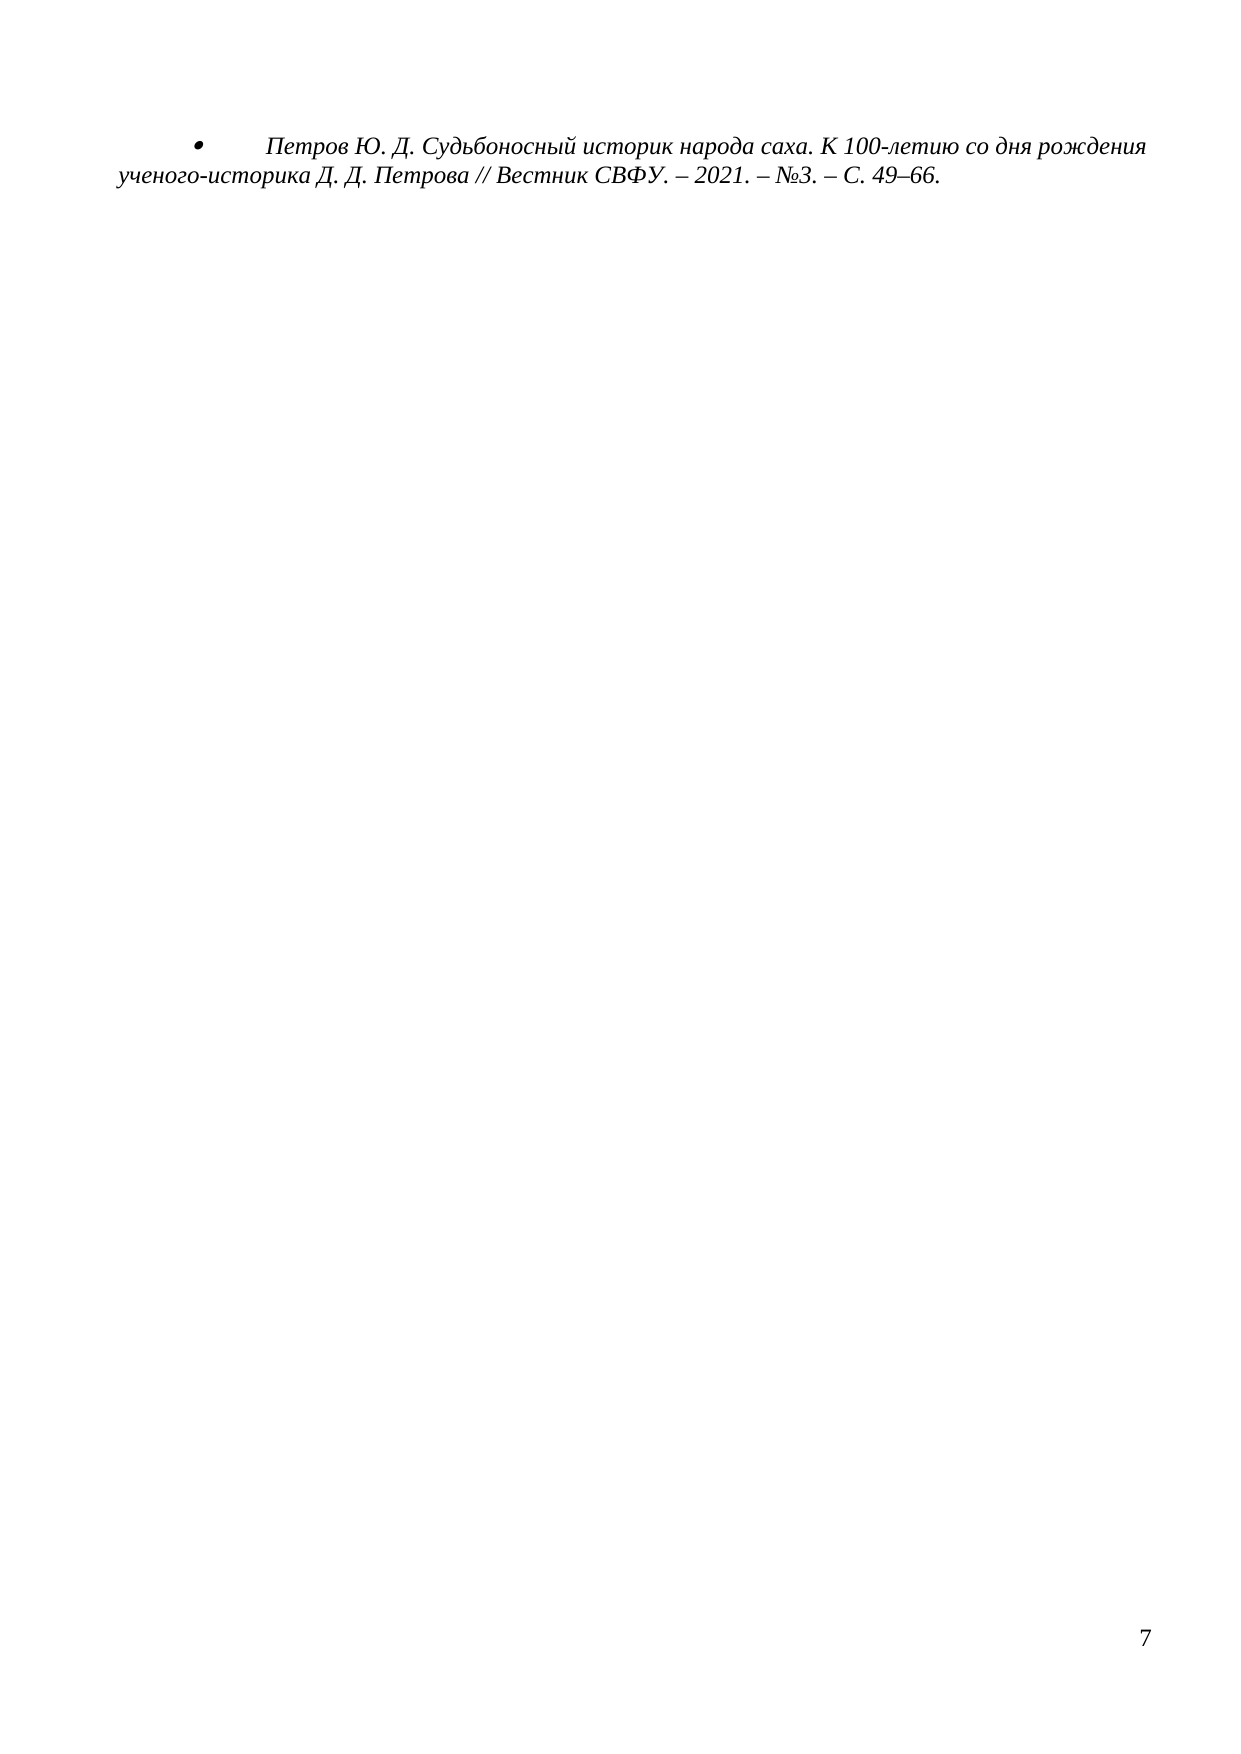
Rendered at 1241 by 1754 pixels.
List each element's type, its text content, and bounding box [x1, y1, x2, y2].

list Петров Ю. Д. Судьбоносный историк народа саха. К 100-летию со дня рождения ученого-историка Д. Д. Петрова // Вестник СВФУ. – 2021. – №3. – С. 49–66. [118, 131, 1152, 189]
